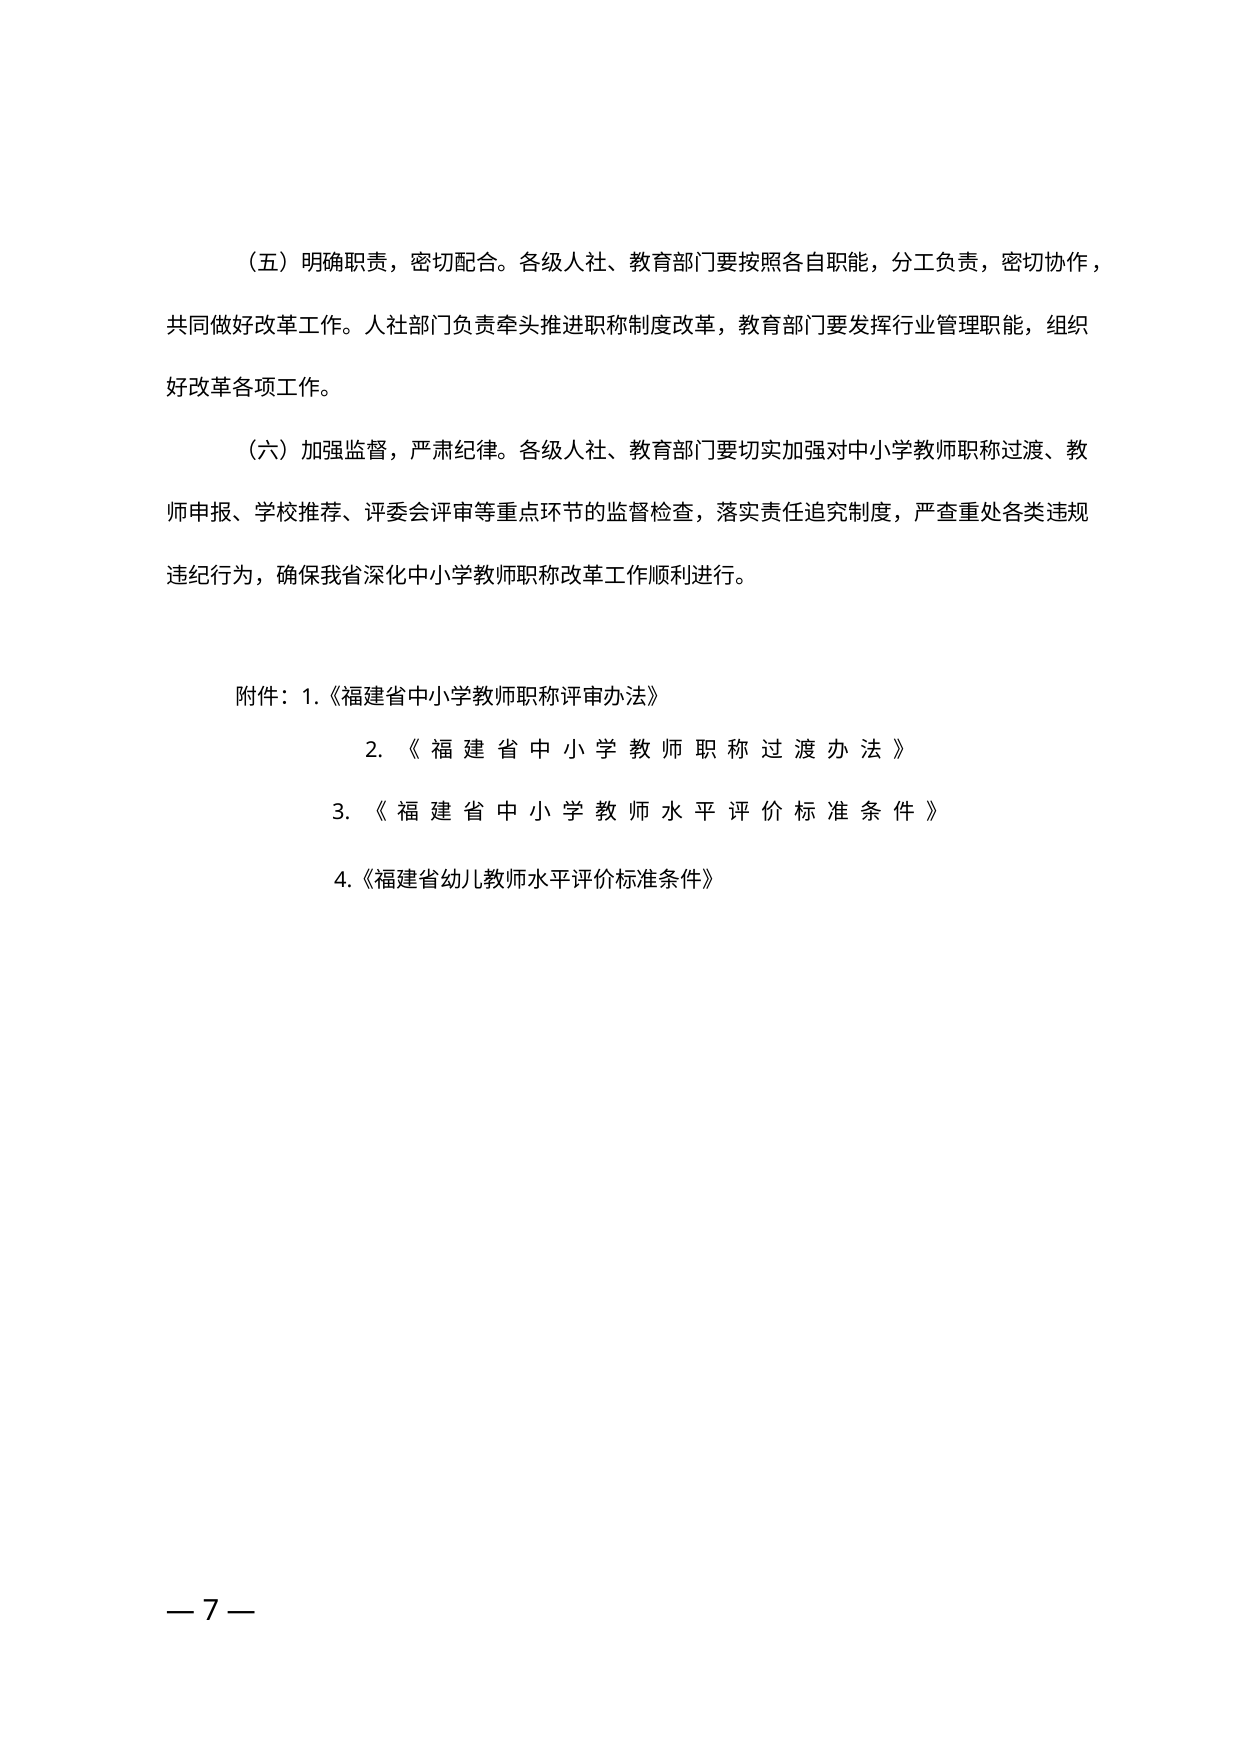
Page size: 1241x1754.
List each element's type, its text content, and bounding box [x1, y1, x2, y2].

text 附件：1.《福建省中小学教师职称评审办法》 [167, 658, 1091, 716]
text 4.《福建省幼儿教师水平评价标准条件》 [284, 841, 1091, 899]
text （五）明确职责，密切配合。各级人社、教育部门要按照各自职能，分工负责，密切协作，共同做好改革工作。人社部门负责牵头推进职称制度改革，教育部门要发挥行业管理职能，组织好改革各项工作。 [167, 221, 1091, 408]
text （六）加强监督，严肃纪律。各级人社、教育部门要切实加强对中小学教师职称过渡、教师申报、学校推荐、评委会评审等重点环节的监督检查，落实责任追究制度，严查重处各类违规违纪行为，确保我省深化中小学教师职称改革工作顺利进行。 [167, 408, 1091, 596]
text 3.《福建省中小学教师水平评价标准条件》 [167, 778, 1091, 841]
text 2.《福建省中小学教师职称过渡办法》 [332, 716, 1091, 778]
